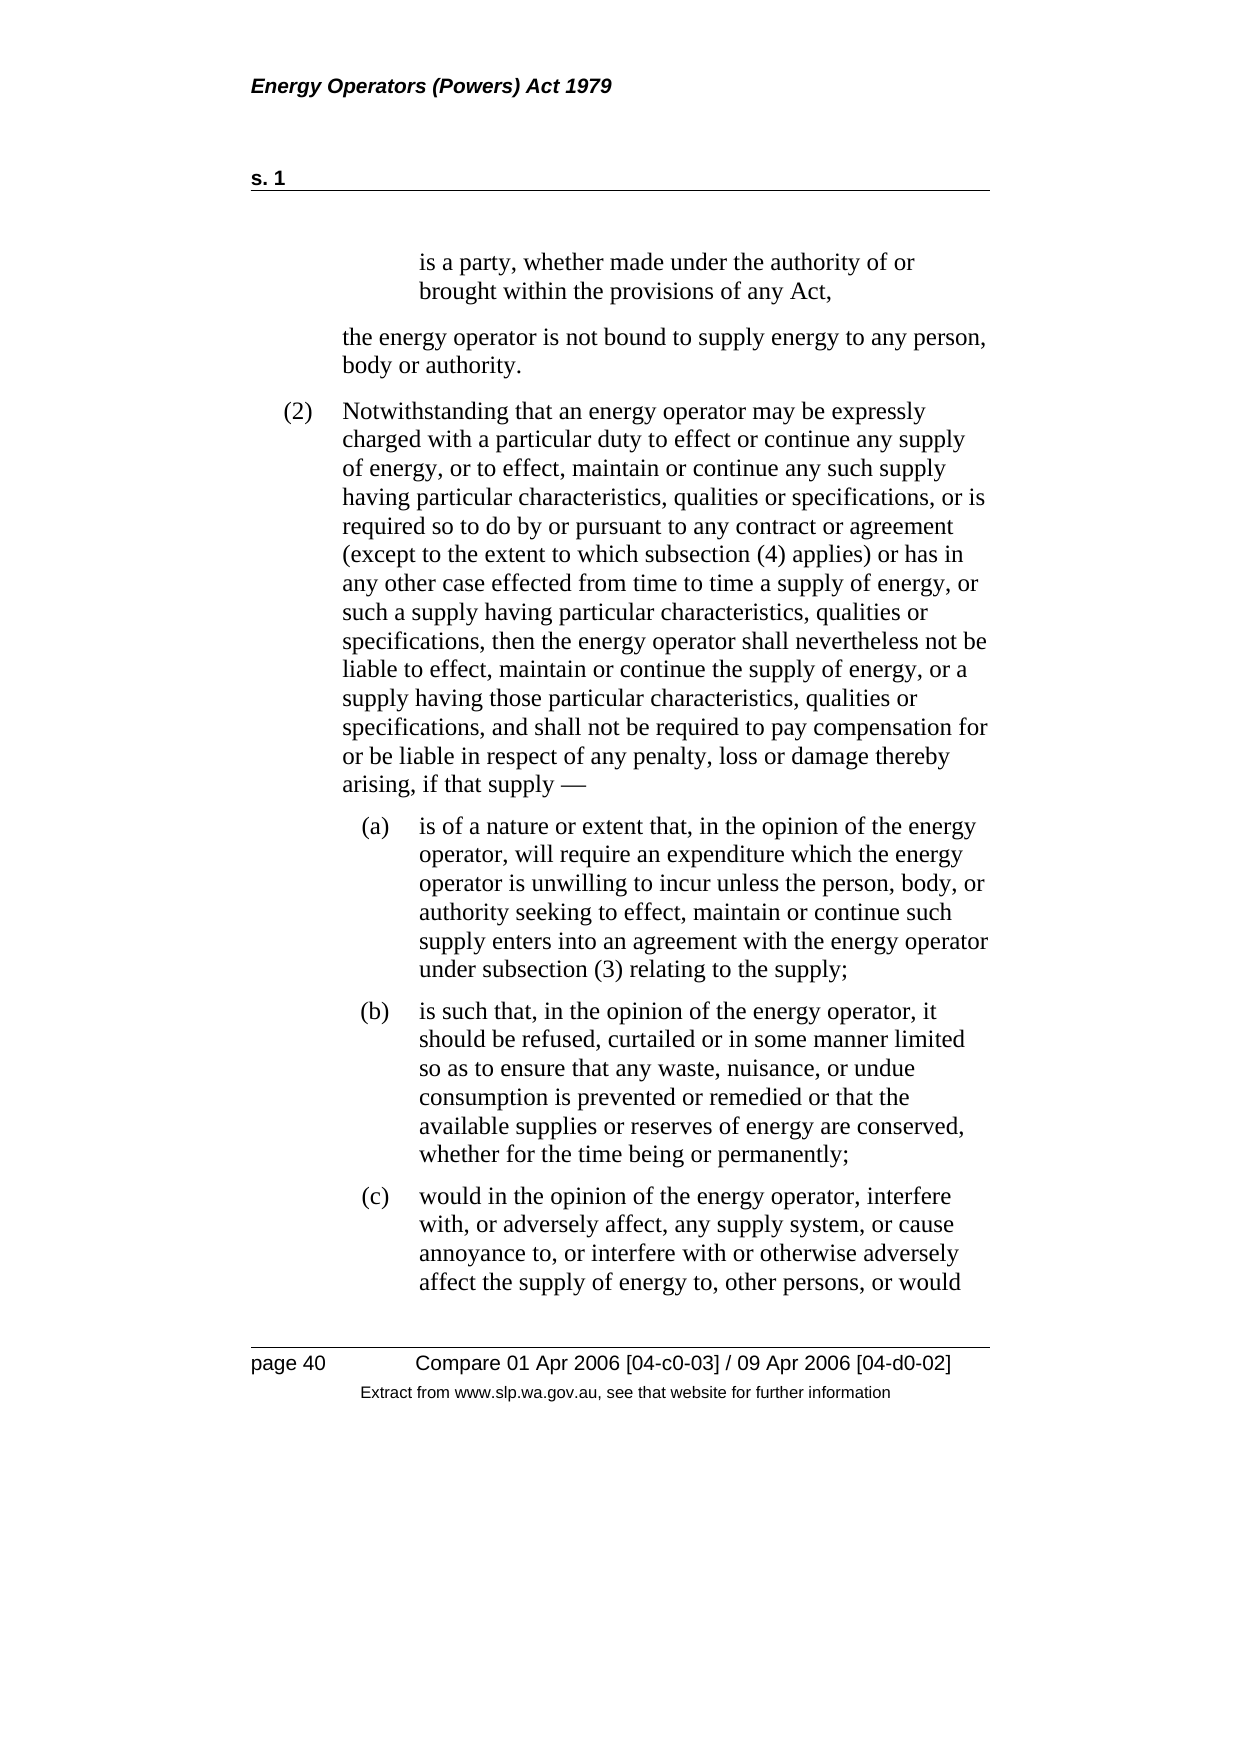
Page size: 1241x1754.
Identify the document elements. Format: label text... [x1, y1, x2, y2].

text (b) is such that, in the opinion of the energy operator, it should be refused, curtailed or in some manner limited so as to ensure that any waste, nuisance, or undue consumption is prevented or remedied or that the available supplies or reserves of energy are conserved, whether for the time being or permanently; [251, 996, 990, 1168]
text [251, 1181, 990, 1296]
text the energy operator is not bound to supply energy to any person, body or authority. [251, 322, 990, 379]
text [251, 247, 990, 305]
text (a) is of a nature or extent that, in the opinion of the energy operator, will require an expenditure which the energy operator is unwilling to incur unless the person, body, or authority seeking to effect, maintain or continue such supply enters into an agreement with the energy operator under subsection (3) relating to the supply; [251, 811, 990, 983]
text (2) Notwithstanding that an energy operator may be expressly charged with a particular duty to effect or continue any supply of energy, or to effect, maintain or continue any such supply having particular characteristics, qualities or specifications, or is required so to do by or pursuant to any contract or agreement (except to the extent to which subsection (4) applies) or has in any other case effected from time to time a supply of energy, or such a supply having particular characteristics, qualities or specifications, then the energy operator shall nevertheless not be liable to effect, maintain or continue the supply of energy, or a supply having those particular characteristics, qualities or specifications, and shall not be required to pay compensation for or be liable in respect of any penalty, loss or damage thereby arising, if that supply — [251, 396, 990, 798]
